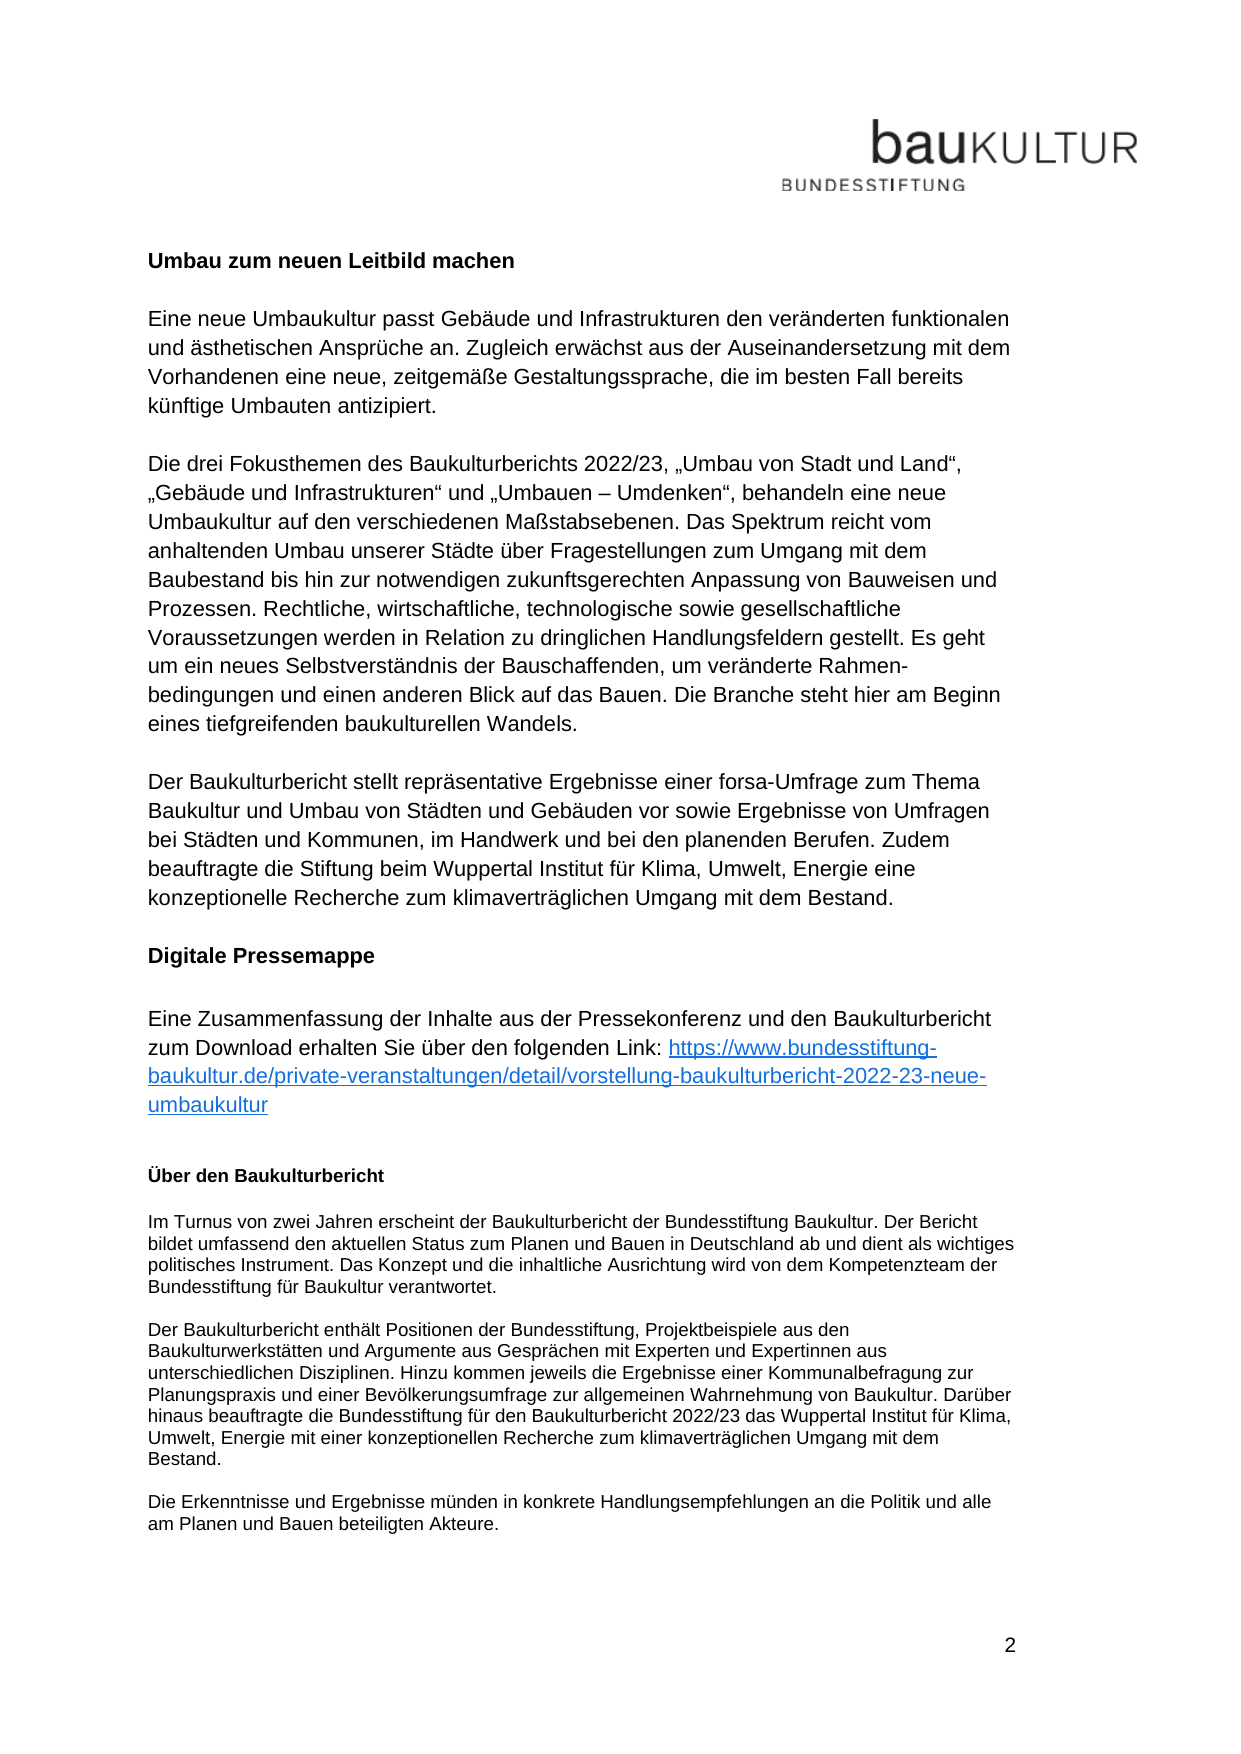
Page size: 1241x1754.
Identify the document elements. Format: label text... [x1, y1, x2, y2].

text Eine neue Umbaukultur passt Gebäude und Infrastrukturen den veränderten funktionalen und ästhetischen Ansprüche an. Zugleich erwächst aus der Auseinandersetzung mit dem Vorhandenen eine neue, zeitgemäße Gestaltungssprache, die im besten Fall bereits künftige Umbauten antizipiert. [148, 306, 1016, 418]
text Der Baukulturbericht stellt repräsentative Ergebnisse einer forsa-Umfrage zum Thema Baukultur und Umbau von Städten und Gebäuden vor sowie Ergebnisse von Umfragen bei Städten und Kommunen, im Handwerk und bei den planenden Berufen. Zudem beauftragte die Stiftung beim Wuppertal Institut für Klima, Umwelt, Energie eine konzeptionelle Recherche zum klimaverträglichen Umgang mit dem Bestand. [148, 769, 1016, 910]
text Im Turnus von zwei Jahren erscheint der Baukulturbericht der Bundesstiftung Baukultur. Der Bericht bildet umfassend den aktuellen Status zum Planen und Bauen in Deutschland ab und dient als wichtiges politisches Instrument. Das Konzept und die inhaltliche Ausrichtung wird von dem Kompetenzteam der Bundesstiftung für Baukultur verantwortet. [148, 1211, 1016, 1297]
text Umbau zum neuen Leitbild machen [148, 248, 1016, 273]
text Die Erkenntnisse und Ergebnisse münden in konkrete Handlungsempfehlungen an die Politik und alle am Planen und Bauen beteiligten Akteure. [148, 1491, 1016, 1534]
text Digitale Pressemappe [148, 943, 1016, 1001]
text Der Baukulturbericht enthält Positionen der Bundesstiftung, Projektbeispiele aus den Baukulturwerkstätten und Argumente aus Gesprächen mit Experten und Expertinnen aus unterschiedlichen Disziplinen. Hinzu kommen jeweils die Ergebnisse einer Kommunalbefragung zur Planungspraxis und einer Bevölkerungsumfrage zur allgemeinen Wahrnehmung von Baukultur. Darüber hinaus beauftragte die Bundesstiftung für den Baukulturbericht 2022/23 das Wuppertal Institut für Klima, Umwelt, Energie mit einer konzeptionellen Recherche zum klimaverträglichen Umgang mit dem Bestand. [148, 1319, 1016, 1469]
text Über den Baukulturbericht [148, 1164, 1016, 1186]
text Die drei Fokusthemen des Baukulturberichts 2022/23, „Umbau von Stadt und Land“, „Gebäude und Infrastrukturen“ und „Umbauen – Umdenken“, behandeln eine neue Umbaukultur auf den verschiedenen Maßstabsebenen. Das Spektrum reicht vom anhaltenden Umbau unserer Städte über Fragestellungen zum Umgang mit dem Baubestand bis hin zur notwendigen zukunftsgerechten Anpassung von Bauweisen und Prozessen. Rechtliche, wirtschaftliche, technologische sowie gesellschaftliche Voraussetzungen werden in Relation zu dringlichen Handlungsfeldern gestellt. Es geht um ein neues Selbstverständnis der Bauschaffenden, um veränderte Rahmen-bedingungen und einen anderen Blick auf das Bauen. Die Branche steht hier am Beginn eines tiefgreifenden baukulturellen Wandels. [148, 451, 1016, 737]
text Eine Zusammenfassung der Inhalte aus der Pressekonferenz und den Baukulturbericht zum Download erhalten Sie über den folgenden Link: https://www.bundesstiftung-baukultur.de/private-veranstaltungen/detail/vorstellung-baukulturbericht-2022-23-neue-umbaukultur [148, 1006, 1016, 1118]
